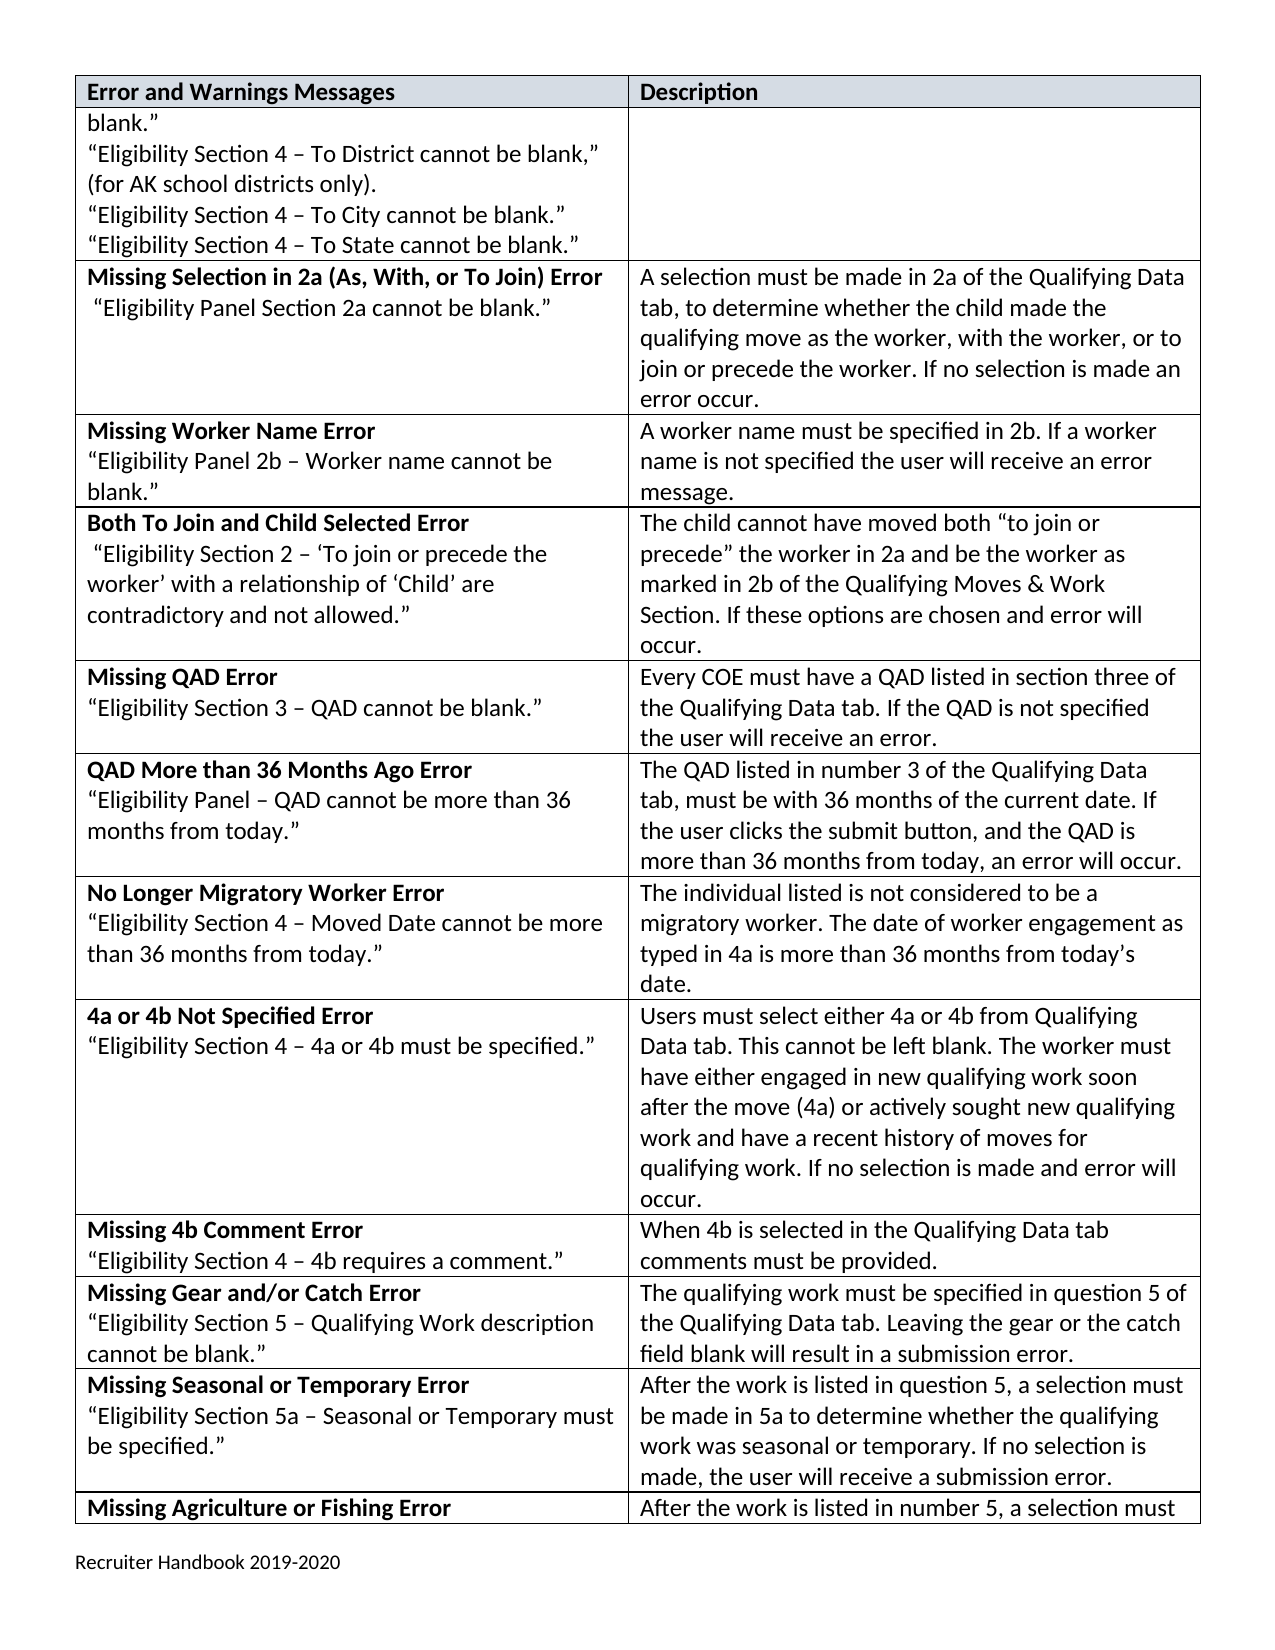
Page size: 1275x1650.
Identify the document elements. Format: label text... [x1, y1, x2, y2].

table_cell Every COE must have a QAD listed in section three of the Qualifying Data tab. If the QAD is not specified the user will receive an error. [629, 661, 1200, 753]
table_cell A worker name must be specified in 2b. If a worker name is not specified the user will receive an error message. [629, 415, 1200, 506]
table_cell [76, 1493, 628, 1523]
table_cell Missing Worker Name Error “Eligibility Panel 2b – Worker name cannot be blank.” [76, 415, 628, 506]
table_cell The qualifying work must be specified in question 5 of the Qualifying Data tab. Leaving the gear or the catch field blank will result in a submission error. [629, 1277, 1200, 1368]
table_cell The child cannot have moved both “to join or precede” the worker in 2a and be the worker as marked in 2b of the Qualifying Moves & Work Section. If these options are chosen and error will occur. [629, 508, 1200, 660]
table_header Error and Warnings Messages [76, 76, 628, 107]
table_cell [629, 1493, 1200, 1523]
table_cell Both To Join and Child Selected Error “Eligibility Section 2 – ‘To join or precede the worker’ with a relationship of ‘Child’ are contradictory and not allowed.” [76, 508, 628, 660]
table_cell No Longer Migratory Worker Error “Eligibility Section 4 – Moved Date cannot be more than 36 months from today.” [76, 877, 628, 999]
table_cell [76, 108, 628, 260]
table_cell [629, 108, 1200, 260]
table_cell A selection must be made in 2a of the Qualifying Data tab, to determine whether the child made the qualifying move as the worker, with the worker, or to join or precede the worker. If no selection is made an error occur. [629, 261, 1200, 414]
table_cell Users must select either 4a or 4b from Qualifying Data tab. This cannot be left blank. The worker must have either engaged in new qualifying work soon after the move (4a) or actively sought new qualifying work and have a recent history of moves for qualifying work. If no selection is made and error will occur. [629, 1000, 1200, 1214]
table_cell QAD More than 36 Months Ago Error “Eligibility Panel – QAD cannot be more than 36 months from today.” [76, 754, 628, 876]
table_cell Missing Selection in 2a (As, With, or To Join) Error “Eligibility Panel Section 2a cannot be blank.” [76, 261, 628, 414]
table_header Description [629, 76, 1200, 107]
table_cell 4a or 4b Not Specified Error “Eligibility Section 4 – 4a or 4b must be specified.” [76, 1000, 628, 1214]
table_cell The individual listed is not considered to be a migratory worker. The date of worker engagement as typed in 4a is more than 36 months from today’s date. [629, 877, 1200, 999]
table_cell When 4b is selected in the Qualifying Data tab comments must be provided. [629, 1215, 1200, 1276]
table_cell After the work is listed in question 5, a selection must be made in 5a to determine whether the qualifying work was seasonal or temporary. If no selection is made, the user will receive a submission error. [629, 1369, 1200, 1491]
table_cell Missing 4b Comment Error “Eligibility Section 4 – 4b requires a comment.” [76, 1215, 628, 1276]
table_cell The QAD listed in number 3 of the Qualifying Data tab, must be with 36 months of the current date. If the user clicks the submit button, and the QAD is more than 36 months from today, an error will occur. [629, 754, 1200, 876]
table_cell Missing Gear and/or Catch Error “Eligibility Section 5 – Qualifying Work description cannot be blank.” [76, 1277, 628, 1368]
table_cell Missing QAD Error “Eligibility Section 3 – QAD cannot be blank.” [76, 661, 628, 753]
table_cell Missing Seasonal or Temporary Error “Eligibility Section 5a – Seasonal or Temporary must be specified.” [76, 1369, 628, 1491]
